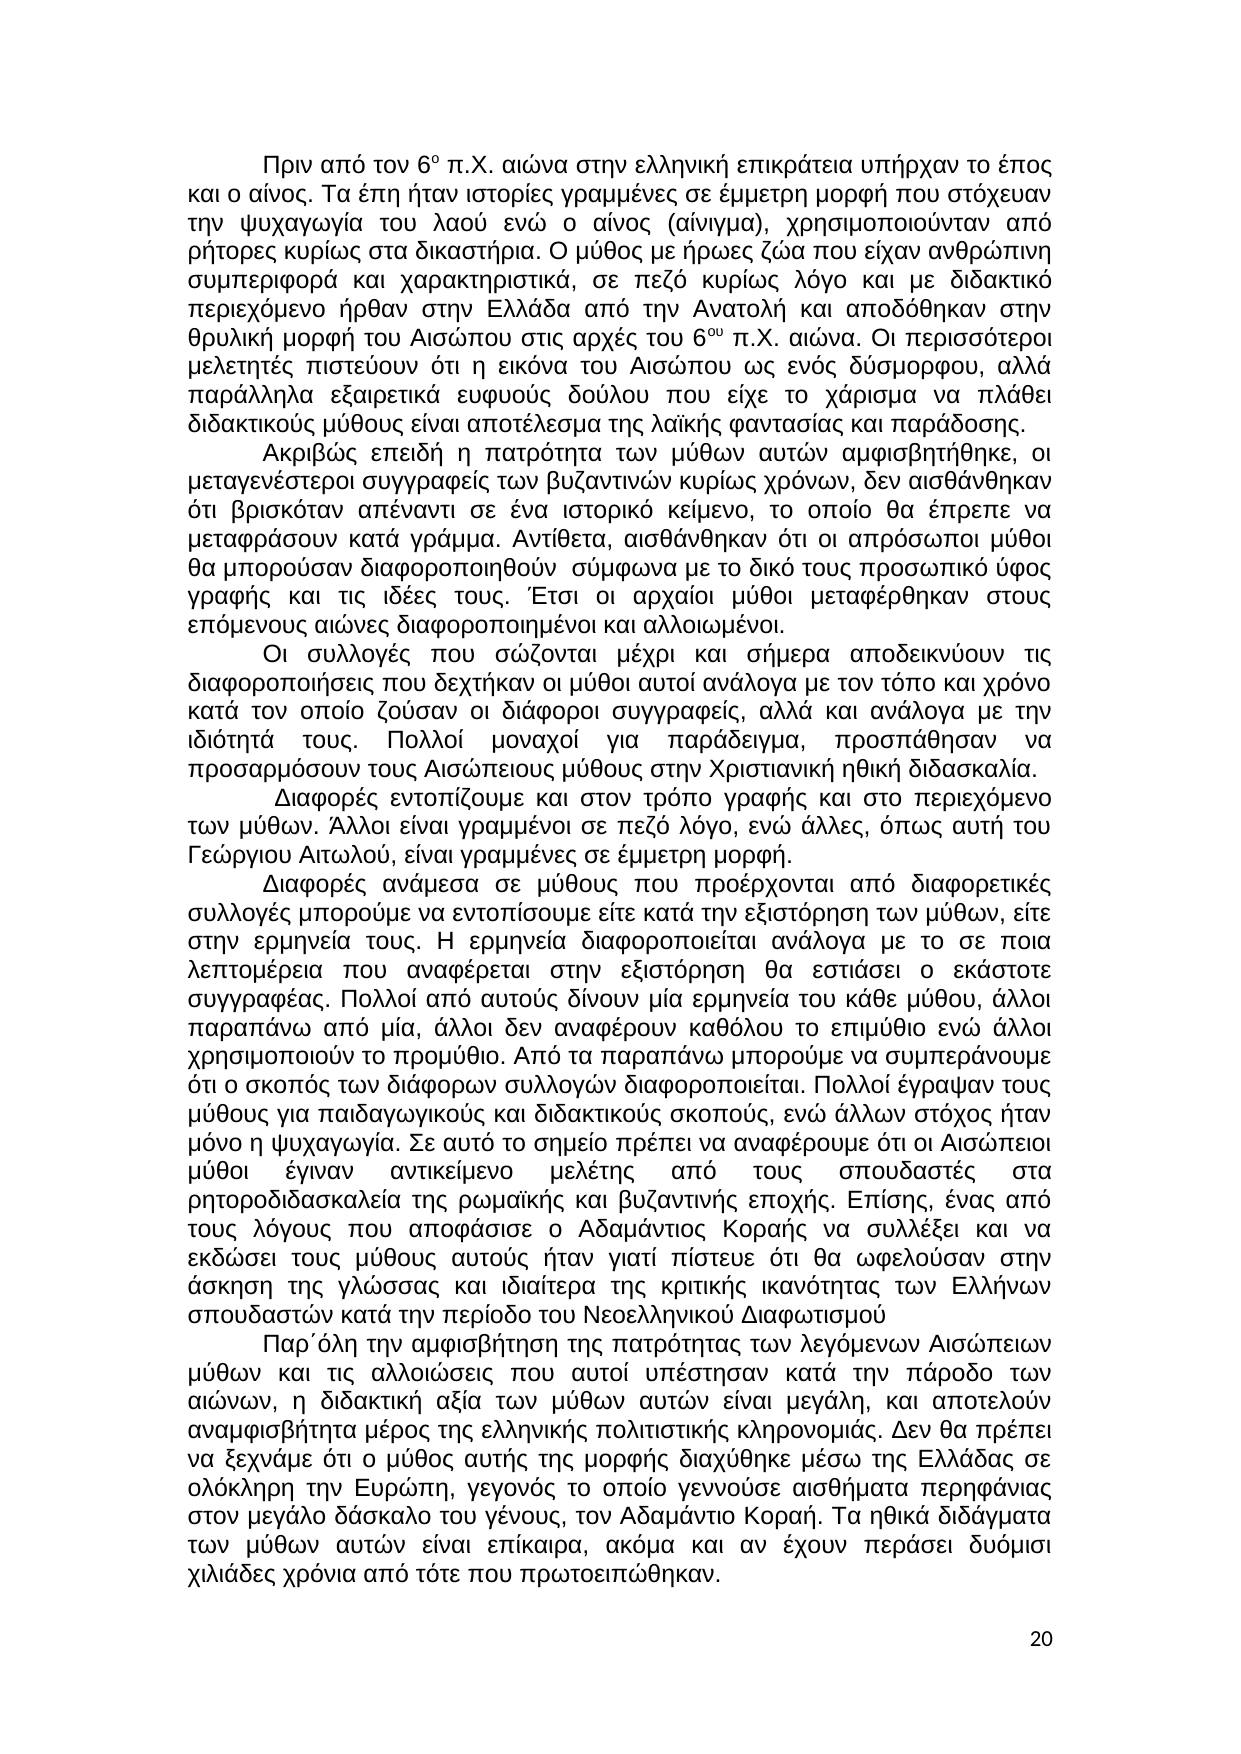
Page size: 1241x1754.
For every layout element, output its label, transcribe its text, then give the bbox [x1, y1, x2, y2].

text Ακριβώς επειδή η πατρότητα των μύθων αυτών αμφισβητήθηκε, οι μεταγενέστεροι συγγραφείς των βυζαντινών κυρίως χρόνων, δεν αισθάνθηκαν ότι βρισκόταν απέναντι σε ένα ιστορικό κείμενο, το οποίο θα έπρεπε να μεταφράσουν κατά γράμμα. Αντίθετα, αισθάνθηκαν ότι οι απρόσωποι μύθοι θα μπορούσαν διαφοροποιηθούν σύμφωνα με το δικό τους προσωπικό ύφος γραφής και τις ιδέες τους. Έτσι οι αρχαίοι μύθοι μεταφέρθηκαν στους επόμενους αιώνες διαφοροποιημένοι και αλλοιωμένοι. [187, 437, 1053, 639]
text Οι συλλογές που σώζονται μέχρι και σήμερα αποδεικνύουν τις διαφοροποιήσεις που δεχτήκαν οι μύθοι αυτοί ανάλογα με τον τόπο και χρόνο κατά τον οποίο ζούσαν οι διάφοροι συγγραφείς, αλλά και ανάλογα με την ιδιότητά τους. Πολλοί μοναχοί για παράδειγμα, προσπάθησαν να προσαρμόσουν τους Αισώπειους μύθους στην Χριστιανική ηθική διδασκαλία. [187, 639, 1053, 782]
text Διαφορές εντοπίζουμε και στον τρόπο γραφής και στο περιεχόμενο των μύθων. Άλλοι είναι γραμμένοι σε πεζό λόγο, ενώ άλλες, όπως αυτή του Γεώργιου Αιτωλού, είναι γραμμένες σε έμμετρη μορφή. [187, 782, 1053, 869]
text Διαφορές ανάμεσα σε μύθους που προέρχονται από διαφορετικές συλλογές μπορούμε να εντοπίσουμε είτε κατά την εξιστόρηση των μύθων, είτε στην ερμηνεία τους. Η ερμηνεία διαφοροποιείται ανάλογα με το σε ποια λεπτομέρεια που αναφέρεται στην εξιστόρηση θα εστιάσει ο εκάστοτε συγγραφέας. Πολλοί από αυτούς δίνουν μία ερμηνεία του κάθε μύθου, άλλοι παραπάνω από μία, άλλοι δεν αναφέρουν καθόλου το επιμύθιο ενώ άλλοι χρησιμοποιούν το προμύθιο. Από τα παραπάνω μπορούμε να συμπεράνουμε ότι ο σκοπός των διάφορων συλλογών διαφοροποιείται. Πολλοί έγραψαν τους μύθους για παιδαγωγικούς και διδακτικούς σκοπούς, ενώ άλλων στόχος ήταν μόνο η ψυχαγωγία. Σε αυτό το σημείο πρέπει να αναφέρουμε ότι οι Αισώπειοι μύθοι έγιναν αντικείμενο μελέτης από τους σπουδαστές στα ρητοροδιδασκαλεία της ρωμαϊκής και βυζαντινής εποχής. Επίσης, ένας από τους λόγους που αποφάσισε ο Αδαμάντιος Κοραής να συλλέξει και να εκδώσει τους μύθους αυτούς ήταν γιατί πίστευε ότι θα ωφελούσαν στην άσκηση της γλώσσας και ιδιαίτερα της κριτικής ικανότητας των Ελλήνων σπουδαστών κατά την περίοδο του Νεοελληνικού Διαφωτισμού [187, 869, 1053, 1329]
text Πριν από τον 6ο π.Χ. αιώνα στην ελληνική επικράτεια υπήρχαν το έπος και ο αίνος. Τα έπη ήταν ιστορίες γραμμένες σε έμμετρη μορφή που στόχευαν την ψυχαγωγία του λαού ενώ ο αίνος (αίνιγμα), χρησιμοποιούνταν από ρήτορες κυρίως στα δικαστήρια. Ο μύθος με ήρωες ζώα που είχαν ανθρώπινη συμπεριφορά και χαρακτηριστικά, σε πεζό κυρίως λόγο και με διδακτικό περιεχόμενο ήρθαν στην Ελλάδα από την Ανατολή και αποδόθηκαν στην θρυλική μορφή του Αισώπου στις αρχές του 6ου π.Χ. αιώνα. Οι περισσότεροι μελετητές πιστεύουν ότι η εικόνα του Αισώπου ως ενός δύσμορφου, αλλά παράλληλα εξαιρετικά ευφυούς δούλου που είχε το χάρισμα να πλάθει διδακτικούς μύθους είναι αποτέλεσμα της λαϊκής φαντασίας και παράδοσης. [187, 150, 1053, 437]
text Παρ΄όλη την αμφισβήτηση της πατρότητας των λεγόμενων Αισώπειων μύθων και τις αλλοιώσεις που αυτοί υπέστησαν κατά την πάροδο των αιώνων, η διδακτική αξία των μύθων αυτών είναι μεγάλη, και αποτελούν αναμφισβήτητα μέρος της ελληνικής πολιτιστικής κληρονομιάς. Δεν θα πρέπει να ξεχνάμε ότι ο μύθος αυτής της μορφής διαχύθηκε μέσω της Ελλάδας σε ολόκληρη την Ευρώπη, γεγονός το οποίο γεννούσε αισθήματα περηφάνιας στον μεγάλο δάσκαλο του γένους, τον Αδαμάντιο Κοραή. Τα ηθικά διδάγματα των μύθων αυτών είναι επίκαιρα, ακόμα και αν έχουν περάσει δυόμισι χιλιάδες χρόνια από τότε που πρωτοειπώθηκαν. [187, 1329, 1053, 1587]
